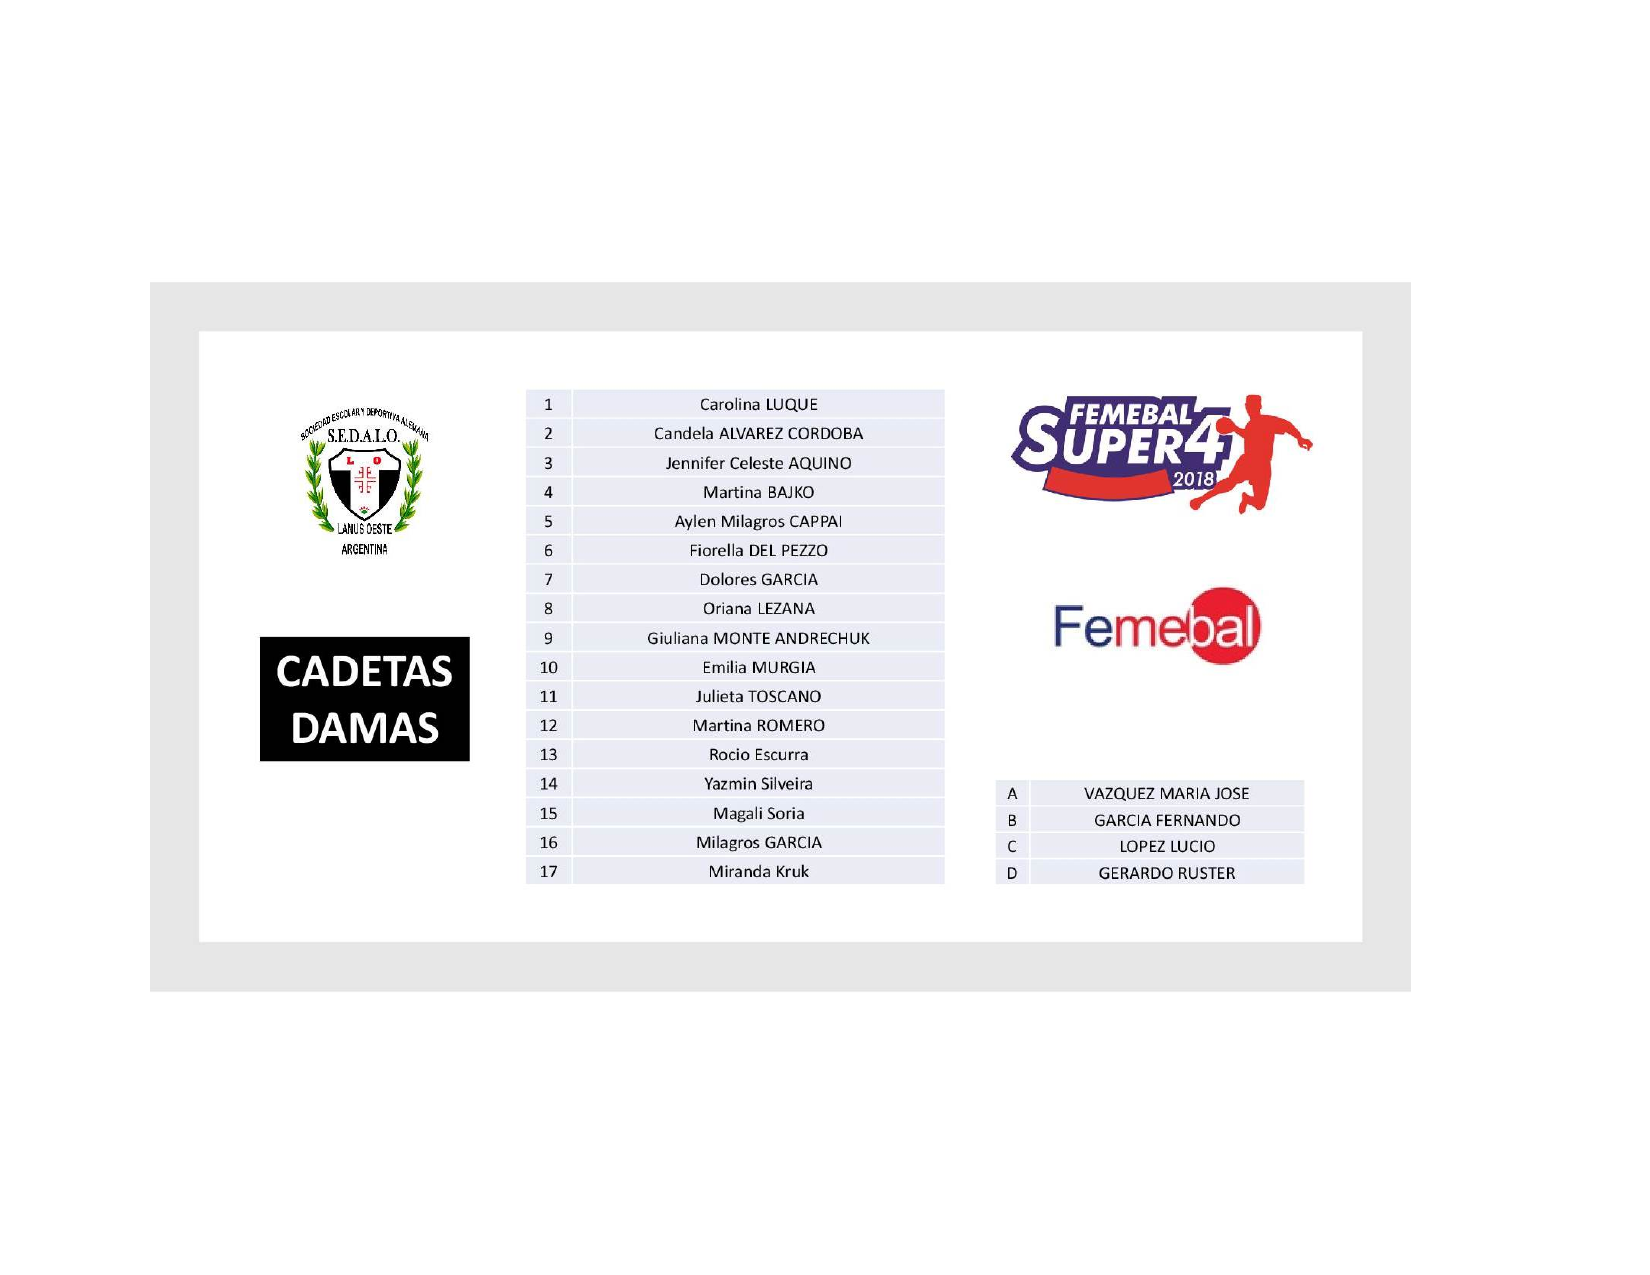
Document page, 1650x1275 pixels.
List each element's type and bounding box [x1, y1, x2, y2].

picture [150, 149, 1411, 1124]
